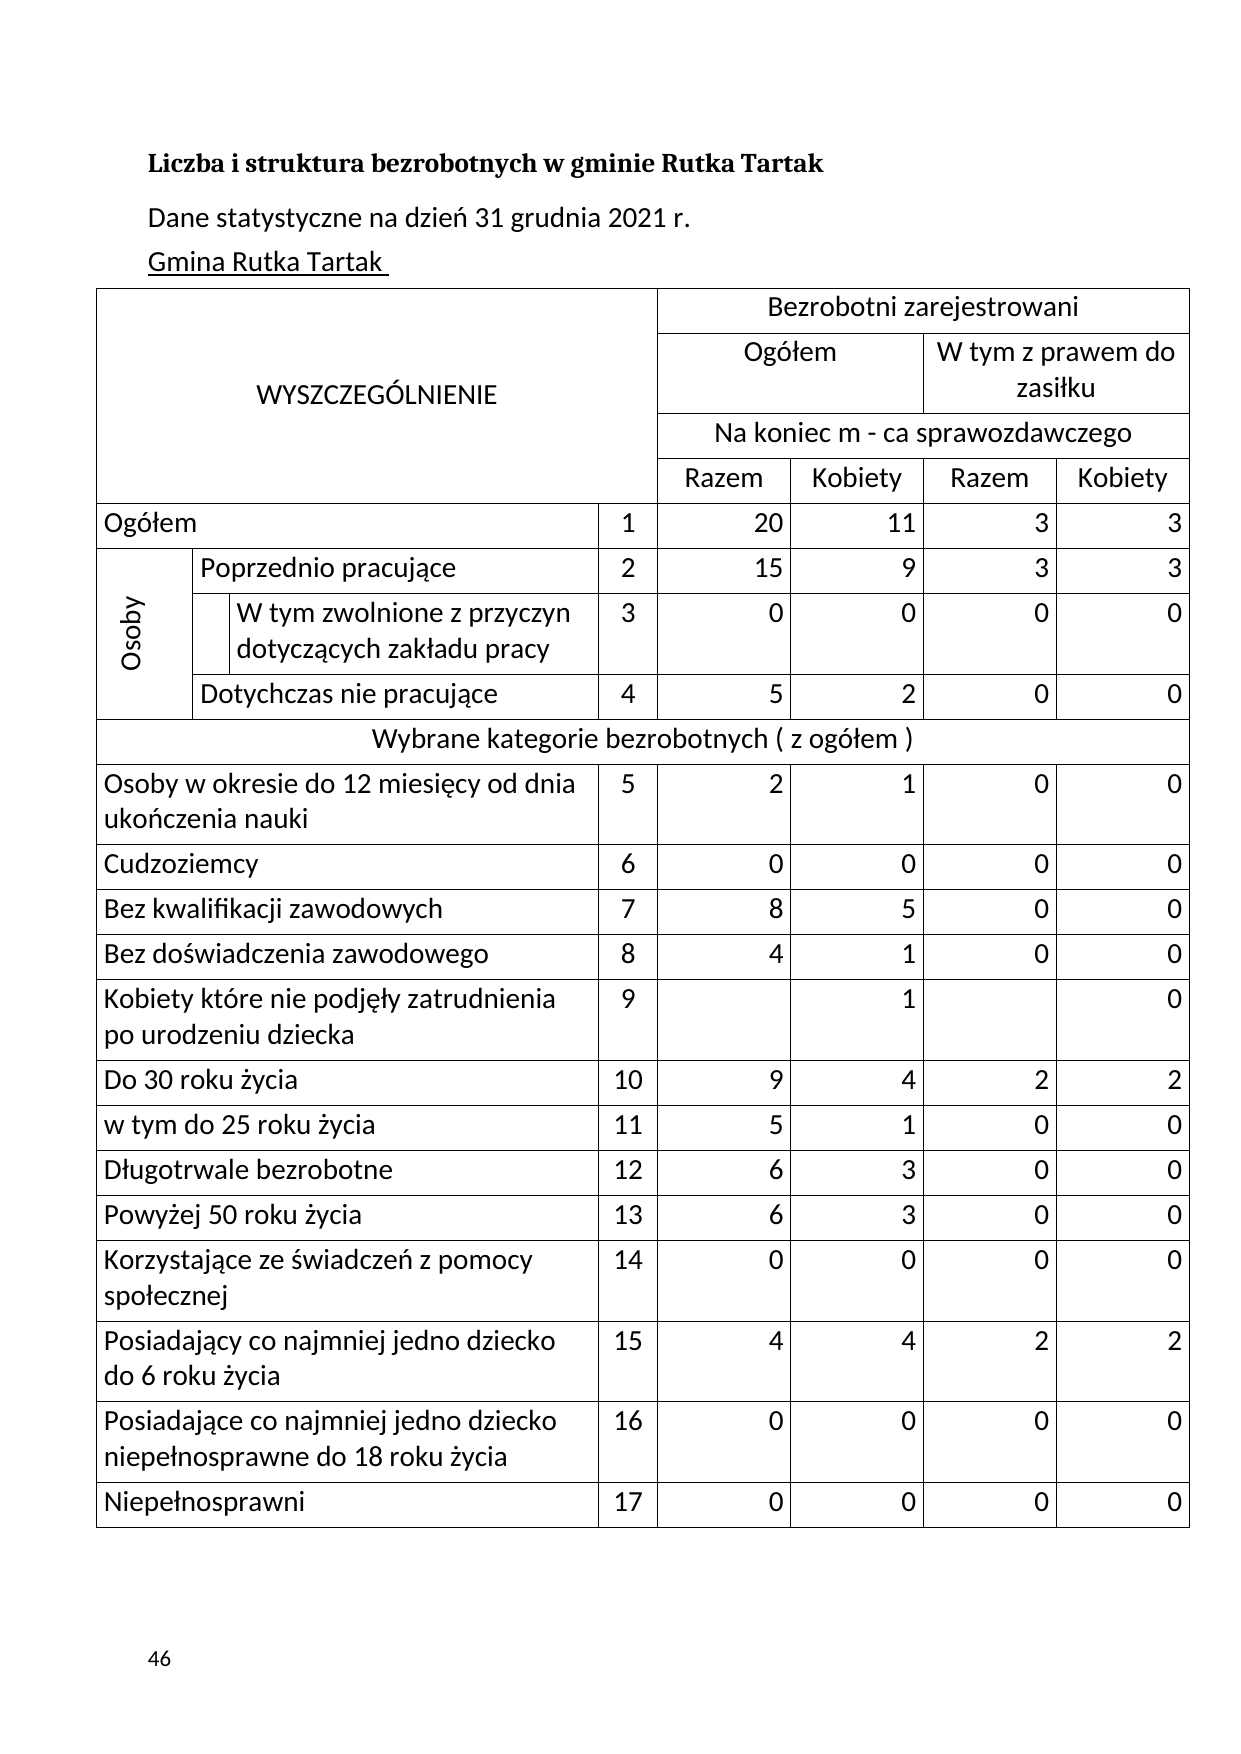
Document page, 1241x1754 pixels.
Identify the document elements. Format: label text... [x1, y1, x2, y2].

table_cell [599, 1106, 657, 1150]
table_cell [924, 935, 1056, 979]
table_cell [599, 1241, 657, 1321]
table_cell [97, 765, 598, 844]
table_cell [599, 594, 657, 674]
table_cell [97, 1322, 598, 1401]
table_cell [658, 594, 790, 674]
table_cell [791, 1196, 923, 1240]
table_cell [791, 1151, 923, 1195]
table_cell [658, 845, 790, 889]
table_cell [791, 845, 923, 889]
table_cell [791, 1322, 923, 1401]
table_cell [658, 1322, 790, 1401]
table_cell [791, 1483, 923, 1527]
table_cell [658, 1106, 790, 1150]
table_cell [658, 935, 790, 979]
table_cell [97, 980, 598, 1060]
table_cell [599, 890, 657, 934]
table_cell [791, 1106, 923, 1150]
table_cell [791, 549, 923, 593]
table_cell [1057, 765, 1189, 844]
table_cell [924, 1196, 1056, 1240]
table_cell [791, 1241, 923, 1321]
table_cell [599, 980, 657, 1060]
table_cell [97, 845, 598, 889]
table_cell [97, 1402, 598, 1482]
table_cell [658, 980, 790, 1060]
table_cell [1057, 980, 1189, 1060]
text Gmina Rutka Tartak [148, 243, 1093, 279]
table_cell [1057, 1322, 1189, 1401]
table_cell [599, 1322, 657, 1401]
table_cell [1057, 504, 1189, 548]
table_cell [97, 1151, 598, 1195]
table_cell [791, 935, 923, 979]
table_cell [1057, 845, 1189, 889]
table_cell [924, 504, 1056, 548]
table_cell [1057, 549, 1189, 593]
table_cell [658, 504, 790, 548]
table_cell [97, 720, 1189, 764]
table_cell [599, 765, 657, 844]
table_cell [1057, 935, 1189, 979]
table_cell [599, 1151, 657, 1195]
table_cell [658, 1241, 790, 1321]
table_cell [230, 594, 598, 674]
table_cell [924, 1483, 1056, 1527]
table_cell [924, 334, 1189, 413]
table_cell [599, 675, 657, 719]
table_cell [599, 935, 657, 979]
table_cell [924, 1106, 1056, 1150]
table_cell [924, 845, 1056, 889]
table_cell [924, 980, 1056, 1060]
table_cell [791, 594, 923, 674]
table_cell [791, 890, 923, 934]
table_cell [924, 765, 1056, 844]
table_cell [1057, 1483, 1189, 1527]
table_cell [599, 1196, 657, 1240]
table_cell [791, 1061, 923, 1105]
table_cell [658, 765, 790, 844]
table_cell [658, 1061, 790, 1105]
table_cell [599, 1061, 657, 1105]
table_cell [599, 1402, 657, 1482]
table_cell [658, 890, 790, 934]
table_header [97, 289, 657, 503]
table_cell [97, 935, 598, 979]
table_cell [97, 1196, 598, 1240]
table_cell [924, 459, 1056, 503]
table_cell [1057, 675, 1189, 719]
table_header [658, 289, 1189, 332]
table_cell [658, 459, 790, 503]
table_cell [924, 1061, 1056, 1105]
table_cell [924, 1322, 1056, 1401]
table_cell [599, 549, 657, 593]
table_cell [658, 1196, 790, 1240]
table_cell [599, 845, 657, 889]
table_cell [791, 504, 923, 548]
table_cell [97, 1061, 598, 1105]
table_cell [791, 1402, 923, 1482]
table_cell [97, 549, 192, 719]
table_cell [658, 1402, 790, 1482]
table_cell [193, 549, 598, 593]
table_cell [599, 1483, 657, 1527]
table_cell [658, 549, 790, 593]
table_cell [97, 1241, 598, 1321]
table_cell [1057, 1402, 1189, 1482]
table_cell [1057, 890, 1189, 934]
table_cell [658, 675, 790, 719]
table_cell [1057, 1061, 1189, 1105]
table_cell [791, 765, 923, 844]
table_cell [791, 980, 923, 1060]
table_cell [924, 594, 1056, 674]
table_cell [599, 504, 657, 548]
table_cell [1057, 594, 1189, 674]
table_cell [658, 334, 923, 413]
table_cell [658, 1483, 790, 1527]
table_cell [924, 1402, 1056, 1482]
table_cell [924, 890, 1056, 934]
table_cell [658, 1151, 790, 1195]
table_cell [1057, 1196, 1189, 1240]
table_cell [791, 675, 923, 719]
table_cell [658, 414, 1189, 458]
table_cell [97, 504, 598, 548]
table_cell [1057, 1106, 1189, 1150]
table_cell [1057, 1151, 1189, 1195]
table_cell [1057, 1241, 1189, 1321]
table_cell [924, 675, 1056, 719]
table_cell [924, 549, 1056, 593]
text Dane statystyczne na dzień 31 grudnia 2021 r. [148, 199, 1093, 235]
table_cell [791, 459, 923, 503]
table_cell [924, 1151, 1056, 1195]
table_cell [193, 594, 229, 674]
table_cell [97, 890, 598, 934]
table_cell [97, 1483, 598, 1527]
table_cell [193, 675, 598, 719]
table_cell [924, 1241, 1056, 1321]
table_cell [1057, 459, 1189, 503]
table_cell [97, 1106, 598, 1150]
subtitle Liczba i struktura bezrobotnych w gminie Rutka Tartak [148, 148, 1093, 179]
